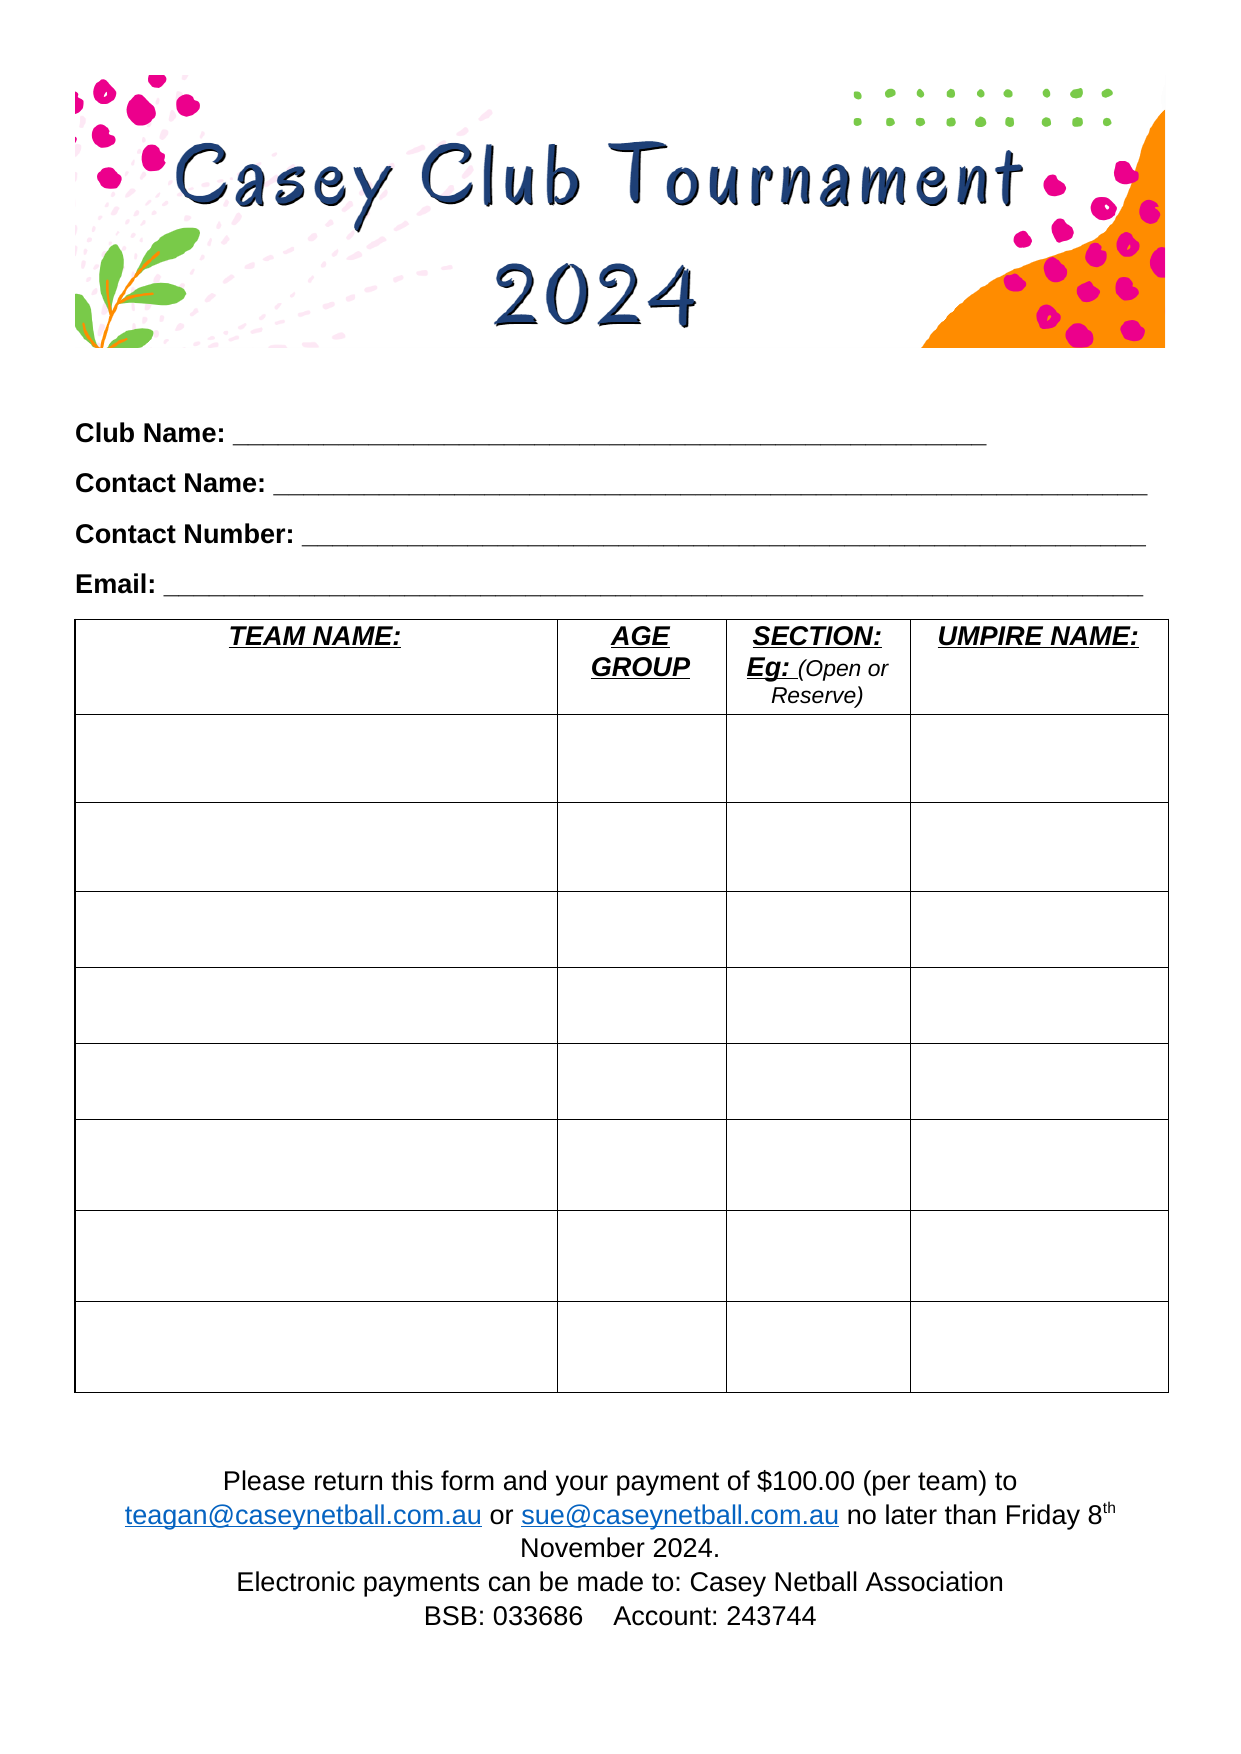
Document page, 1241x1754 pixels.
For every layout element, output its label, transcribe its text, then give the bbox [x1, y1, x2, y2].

table_cell [727, 1302, 910, 1392]
table_cell [911, 1211, 1168, 1301]
table_cell [558, 892, 726, 967]
table_cell [911, 1044, 1168, 1119]
table_cell [558, 803, 726, 891]
text Club Name: __________________________________________________ [75, 417, 1165, 448]
table_cell [76, 1120, 557, 1210]
table_cell [727, 892, 910, 967]
table_cell [727, 715, 910, 802]
table_cell [911, 803, 1168, 891]
table_cell [558, 1120, 726, 1210]
table_cell [76, 1211, 557, 1301]
table_cell [911, 1302, 1168, 1392]
text Please return this form and your payment of $100.00 (per team) to teagan@caseynetball.com.au or sue@caseynetball.com.au no later than Friday 8th November 2024. Electronic payments can be made to: Casey Netball Association BSB: 033686 Account: 243744 [75, 1465, 1165, 1631]
table_cell [558, 1044, 726, 1119]
table_cell [76, 803, 557, 891]
table_header SECTION: Eg: (Open or Reserve) [727, 620, 910, 714]
table_cell [76, 1302, 557, 1392]
table_header UMPIRE NAME: [911, 620, 1168, 714]
table_cell [727, 803, 910, 891]
table_cell [76, 892, 557, 967]
text Email: _________________________________________________________________ [75, 568, 1165, 599]
table_cell [727, 968, 910, 1043]
table_cell [727, 1044, 910, 1119]
table_cell [911, 1120, 1168, 1210]
table_cell [727, 1211, 910, 1301]
table_cell [911, 892, 1168, 967]
table_cell [558, 715, 726, 802]
table_cell [727, 1120, 910, 1210]
text Contact Name: __________________________________________________________ [75, 467, 1165, 498]
table_cell [558, 1211, 726, 1301]
table_cell [76, 1044, 557, 1119]
picture [75, 75, 1166, 348]
table_cell [911, 715, 1168, 802]
table_cell [558, 968, 726, 1043]
table_header TEAM NAME: [76, 620, 557, 714]
table_cell [76, 968, 557, 1043]
text Contact Number: ________________________________________________________ [75, 518, 1165, 549]
table_cell [76, 715, 557, 802]
table_cell [558, 1302, 726, 1392]
table_header AGE GROUP [558, 620, 726, 714]
table_cell [911, 968, 1168, 1043]
